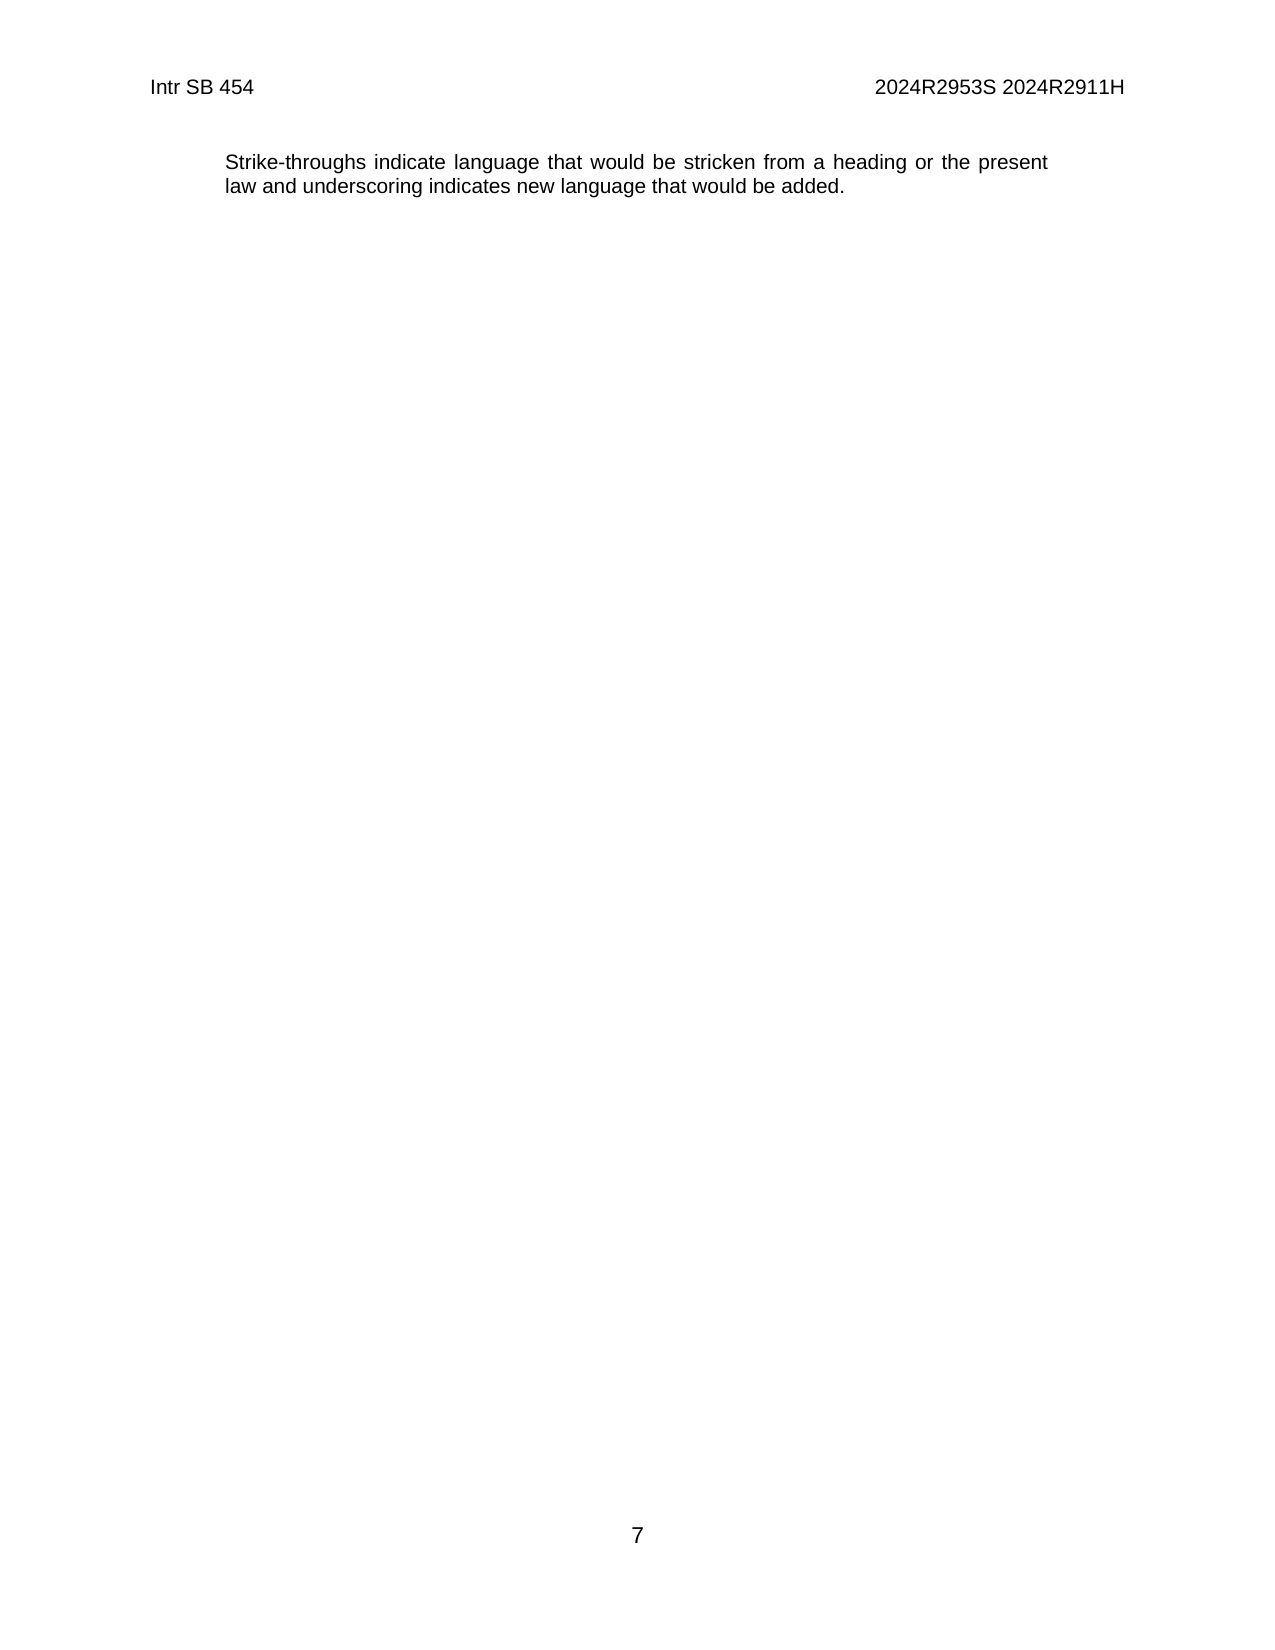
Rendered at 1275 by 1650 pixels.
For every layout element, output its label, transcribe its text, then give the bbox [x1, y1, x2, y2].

text Strike-throughs indicate language that would be stricken from a heading or the present law and underscoring indicates new language that would be added. [225, 150, 1050, 198]
